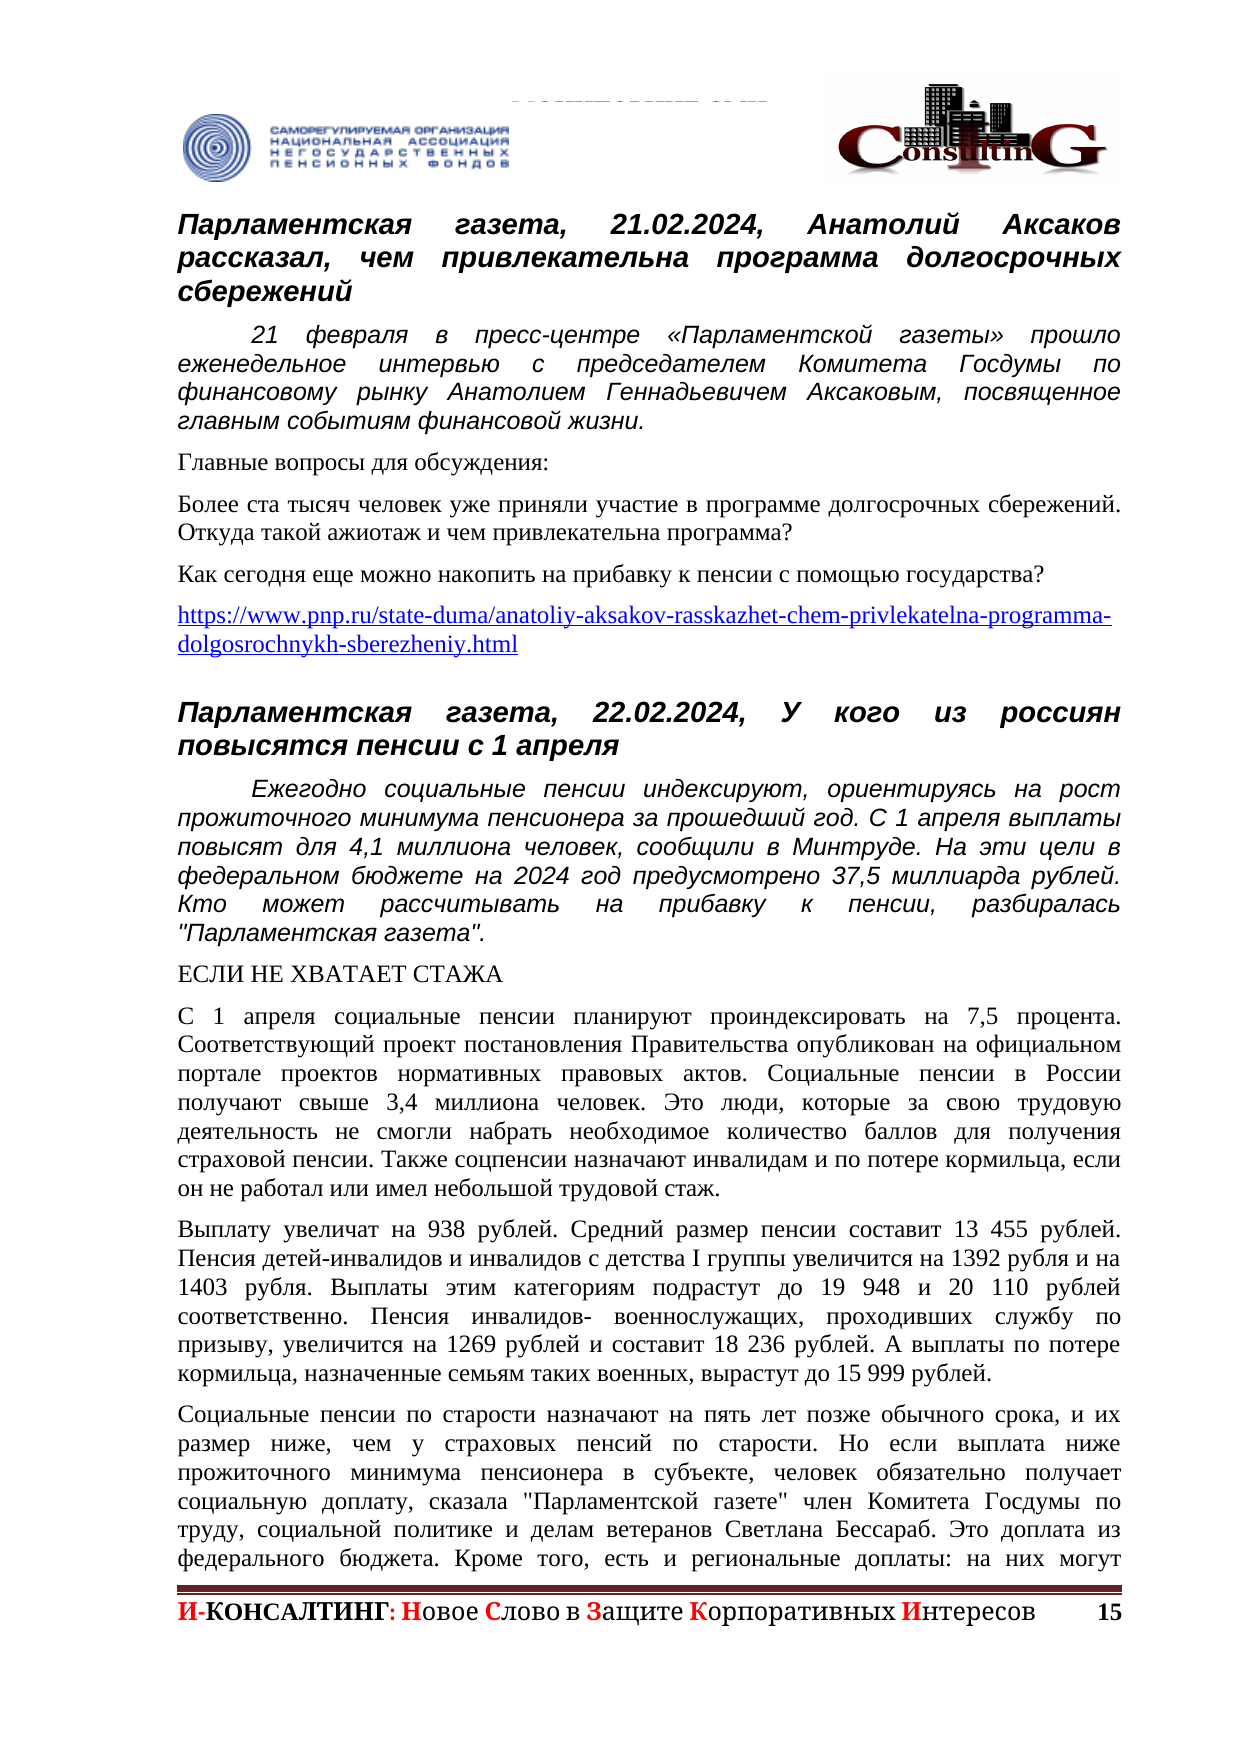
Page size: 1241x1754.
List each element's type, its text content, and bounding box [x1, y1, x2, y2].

subtitle Eжегодно социальные пенсии индексируют, ориентируясь на рост прожиточного минимума пенсионера за прошедший год. С 1 апреля выплаты повысят для 4,1 миллиона человек, сообщили в Минтруде. На эти цели в федеральном бюджете на 2024 год предусмотрено 37,5 миллиарда рублей. Кто может рассчитывать на прибавку к пенсии, разбиралась "Парламентская газета". [177, 774, 1122, 947]
text Более ста тысяч человек уже приняли участие в программе долгосрочных сбережений. Откуда такой ажиотаж и чем привлекательна программа? [177, 489, 1122, 546]
subtitle 21 февраля в пресс-центре «Парламентской газеты» прошло еженедельное интервью с председателем Комитета Госдумы по финансовому рынку Анатолием Геннадьевичем Аксаковым, посвященное главным событиям финансовой жизни. [177, 320, 1122, 435]
subtitle Парламентская газета, 22.02.2024, У кого из россиян повысятся пенсии с 1 апреля [177, 695, 1122, 762]
text Как сегодня еще можно накопить на прибавку к пенсии с помощью государства? [177, 559, 1122, 587]
picture [821, 73, 1122, 182]
text Выплату увеличат на 938 рублей. Средний размер пенсии составит 13 455 рублей. Пенсия детей-инвалидов и инвалидов с детства I группы увеличится на 1392 рубля и на 1403 рубля. Выплаты этим категориям подрастут до 19 948 и 20 110 рублей соответственно. Пенсия инвалидов- военнослужащих, проходивших службу по призыву, увеличится на 1269 рублей и составит 18 236 рублей. А выплаты по потере кормильца, назначенные семьям таких военных, вырастут до 15 999 рублей. [177, 1214, 1122, 1387]
text EСЛИ НE ХВАТАEТ СТАЖА [177, 959, 1122, 988]
text Главные вопросы для обсуждения: [177, 447, 1122, 476]
picture [183, 114, 509, 182]
text https://www.pnp.ru/state-duma/anatoliy-aksakov-rasskazhet-chem-privlekatelna-programma-dolgosrochnykh-sberezheniy.html [177, 600, 1122, 657]
text С 1 апреля социальные пенсии планируют проиндексировать на 7,5 процента. Соответствующий проект постановления Правительства опубликован на официальном портале проектов нормативных правовых актов. Социальные пенсии в России получают свыше 3,4 миллиона человек. Это люди, которые за свою трудовую деятельность не смогли набрать необходимое количество баллов для получения страховой пенсии. Также соцпенсии назначают инвалидам и по потере кормильца, если он не работал или имел небольшой трудовой стаж. [177, 1001, 1122, 1202]
subtitle Парламентская газета, 21.02.2024, Анатолий Аксаков рассказал, чем привлекательна программа долгосрочных сбережений [177, 207, 1122, 307]
